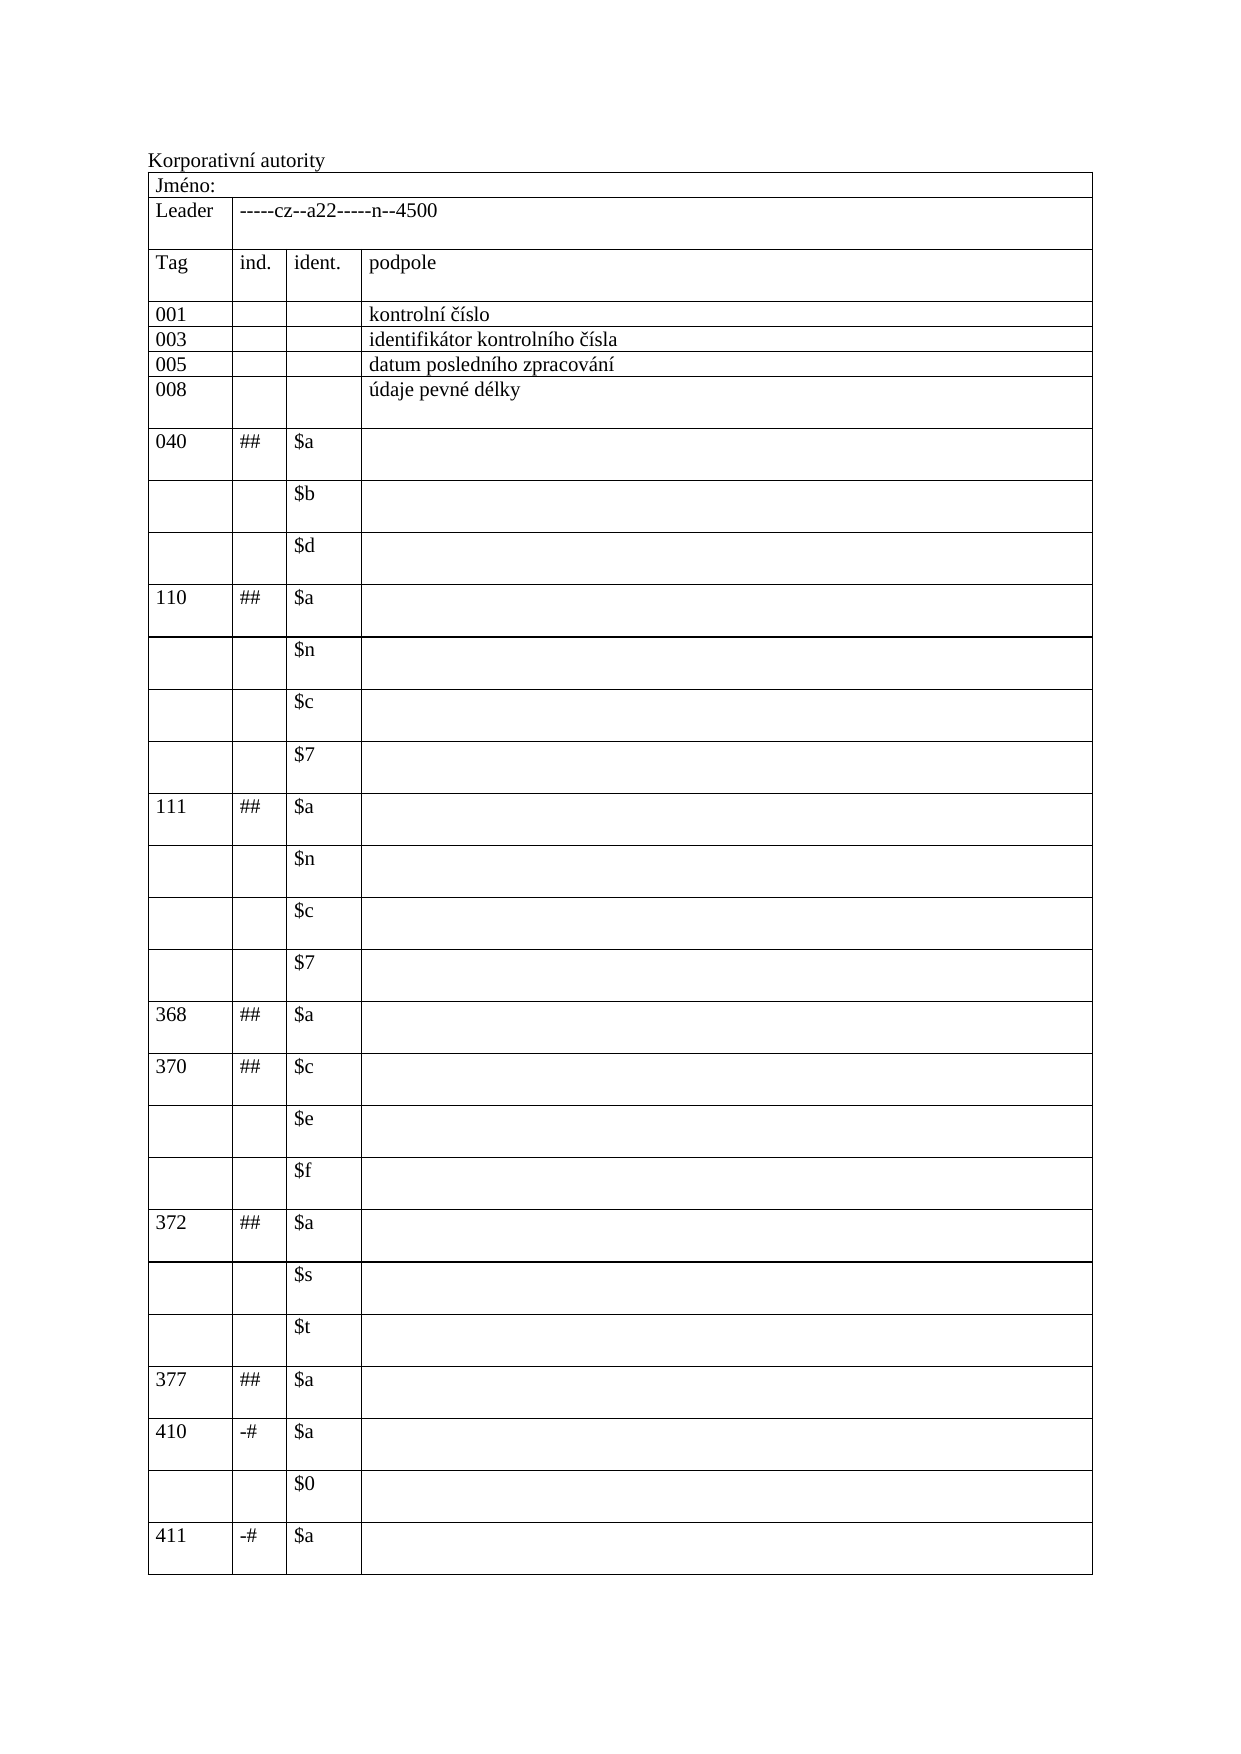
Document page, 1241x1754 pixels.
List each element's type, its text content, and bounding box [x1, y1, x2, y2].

table_cell [287, 327, 361, 351]
table_cell [233, 638, 286, 688]
table_cell -# [233, 1523, 286, 1574]
table_cell $c [287, 690, 361, 741]
table_cell [149, 1158, 232, 1209]
table_cell [233, 481, 286, 532]
table_cell 008 [149, 377, 232, 428]
table_cell [233, 690, 286, 741]
table_cell 411 [149, 1523, 232, 1574]
table_cell $a [287, 794, 361, 845]
table_cell ind. [233, 250, 286, 301]
table_cell [149, 898, 232, 949]
table_cell [287, 377, 361, 428]
table_cell 372 [149, 1210, 232, 1261]
table_cell ## [233, 1210, 286, 1261]
table_cell [233, 302, 286, 326]
table_cell ## [233, 585, 286, 636]
table_cell [149, 690, 232, 741]
table_cell [287, 302, 361, 326]
table_cell [149, 950, 232, 1001]
table_cell 370 [149, 1054, 232, 1105]
table_cell ## [233, 429, 286, 480]
table_cell $d [287, 533, 361, 584]
table_cell [287, 352, 361, 376]
table_cell 410 [149, 1419, 232, 1470]
table_cell údaje pevné délky [362, 377, 1092, 428]
table_cell [362, 742, 1092, 793]
table_cell [362, 950, 1092, 1001]
table_cell [362, 1054, 1092, 1105]
table_cell [149, 1315, 232, 1366]
table_cell -----cz--a22-----n--4500 [233, 198, 1092, 249]
table_cell [362, 1263, 1092, 1313]
table_cell $a [287, 1523, 361, 1574]
table_cell $c [287, 898, 361, 949]
table_cell ## [233, 794, 286, 845]
table_cell ## [233, 1054, 286, 1105]
table_cell 111 [149, 794, 232, 845]
table_cell [362, 1002, 1092, 1053]
table_cell [233, 533, 286, 584]
table_cell [233, 846, 286, 897]
table_cell [149, 846, 232, 897]
table_cell [149, 1471, 232, 1522]
table_cell $n [287, 846, 361, 897]
table_cell $a [287, 585, 361, 636]
table_cell $a [287, 429, 361, 480]
table_cell [233, 352, 286, 376]
table_cell $c [287, 1054, 361, 1105]
table_cell $n [287, 638, 361, 688]
table_cell [149, 1263, 232, 1313]
table_cell Tag [149, 250, 232, 301]
table_cell ## [233, 1367, 286, 1418]
table_cell [362, 1471, 1092, 1522]
table_cell [362, 1210, 1092, 1261]
table_cell [149, 638, 232, 688]
table_cell [362, 898, 1092, 949]
table_cell kontrolní číslo [362, 302, 1092, 326]
table_cell $7 [287, 742, 361, 793]
table_cell [362, 690, 1092, 741]
table_cell -# [233, 1419, 286, 1470]
table_cell $b [287, 481, 361, 532]
table_cell identifikátor kontrolního čísla [362, 327, 1092, 351]
table_cell 005 [149, 352, 232, 376]
table_cell [233, 898, 286, 949]
table_header Jméno: [149, 173, 1092, 197]
table_cell 368 [149, 1002, 232, 1053]
table_cell $0 [287, 1471, 361, 1522]
table_cell $a [287, 1419, 361, 1470]
table_cell 040 [149, 429, 232, 480]
text Korporativní autority [148, 148, 1093, 172]
table_cell 003 [149, 327, 232, 351]
table_cell [362, 846, 1092, 897]
table_cell [362, 1523, 1092, 1574]
table_cell [362, 1367, 1092, 1418]
table_cell 001 [149, 302, 232, 326]
table_cell [233, 1315, 286, 1366]
table_cell [362, 1419, 1092, 1470]
table_cell 110 [149, 585, 232, 636]
table_cell [233, 377, 286, 428]
table_cell [362, 429, 1092, 480]
table_cell ident. [287, 250, 361, 301]
table_cell [233, 1106, 286, 1157]
table_cell 377 [149, 1367, 232, 1418]
table_cell [233, 950, 286, 1001]
table_cell [362, 638, 1092, 688]
table_cell $s [287, 1263, 361, 1313]
table_cell [149, 481, 232, 532]
table_cell [233, 742, 286, 793]
table_cell [233, 1158, 286, 1209]
table_cell [362, 1158, 1092, 1209]
table_cell [362, 481, 1092, 532]
table_cell datum posledního zpracování [362, 352, 1092, 376]
table_cell [362, 1315, 1092, 1366]
table_cell Leader [149, 198, 232, 249]
table_cell [362, 794, 1092, 845]
table_cell $f [287, 1158, 361, 1209]
table_cell $a [287, 1002, 361, 1053]
table_cell $a [287, 1367, 361, 1418]
table_cell $t [287, 1315, 361, 1366]
table_cell $7 [287, 950, 361, 1001]
table_cell [233, 327, 286, 351]
table_cell [362, 533, 1092, 584]
table_cell $a [287, 1210, 361, 1261]
table_cell [149, 742, 232, 793]
table_cell podpole [362, 250, 1092, 301]
table_cell [149, 1106, 232, 1157]
table_cell [233, 1263, 286, 1313]
table_cell [149, 533, 232, 584]
table_cell [233, 1471, 286, 1522]
table_cell [362, 585, 1092, 636]
table_cell $e [287, 1106, 361, 1157]
table_cell [362, 1106, 1092, 1157]
table_cell ## [233, 1002, 286, 1053]
